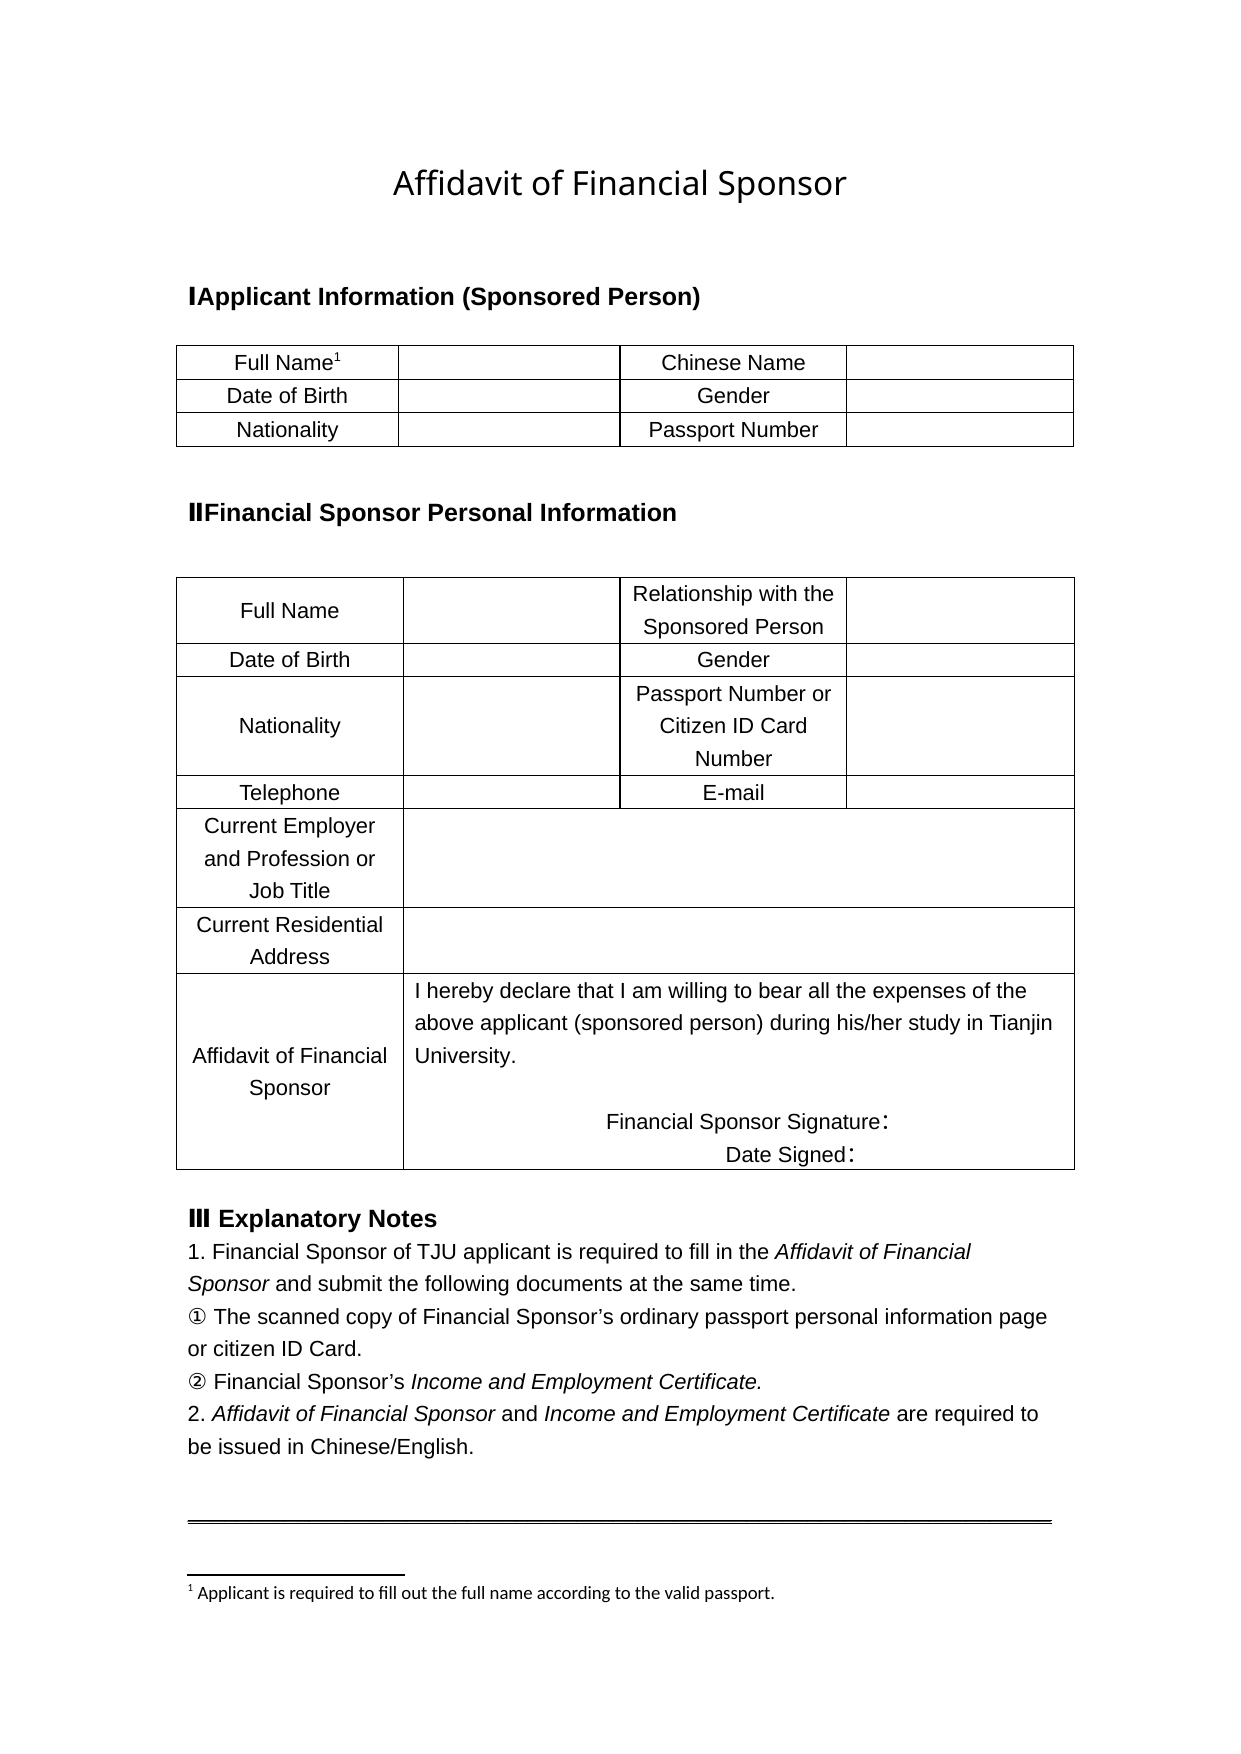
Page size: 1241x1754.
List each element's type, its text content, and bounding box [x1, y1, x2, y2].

table_header Relationship with the Sponsored Person [621, 578, 846, 643]
table_cell Current Employer and Profession or Job Title [177, 809, 403, 907]
list The scanned copy of Financial Sponsor’s ordinary passport personal information page or citizen ID Card. [187, 1300, 1053, 1365]
text ⅠApplicant Information (Sponsored Person) [187, 280, 1053, 312]
table_header [399, 346, 619, 378]
table_cell [847, 380, 1073, 412]
table_cell I hereby declare that I am willing to bear all the expenses of the above applicant (sponsored person) during his/her study in Tianjin University. Financial Sponsor Signature： Date Signed： [404, 974, 1074, 1169]
table_cell [404, 809, 1074, 907]
table_cell E-mail [621, 776, 846, 808]
table_cell [847, 677, 1074, 775]
table_cell Passport Number or Citizen ID Card Number [621, 677, 846, 775]
table_header Full Name [177, 346, 398, 378]
table_cell [404, 908, 1074, 973]
list Financial Sponsor’s Income and Employment Certificate. [187, 1365, 1053, 1397]
table_cell Nationality [177, 677, 403, 775]
table_cell Affidavit of Financial Sponsor [177, 974, 403, 1169]
table_cell [404, 677, 619, 775]
table_header [404, 578, 619, 643]
list _______________________________________________________________________ [187, 1495, 1053, 1527]
table_cell Date of Birth [177, 380, 398, 412]
table_cell Gender [621, 380, 846, 412]
table_cell Gender [621, 644, 846, 676]
text ⅡFinancial Sponsor Personal Information [187, 479, 1053, 544]
table_cell [847, 644, 1074, 676]
table_cell [399, 413, 619, 446]
table_cell Nationality [177, 413, 398, 446]
table_cell [404, 644, 619, 676]
table_header [847, 578, 1074, 643]
table_cell Current Residential Address [177, 908, 403, 973]
table_header Chinese Name [621, 346, 846, 378]
text Affidavit of Financial Sponsor [187, 150, 1053, 215]
table_cell [404, 776, 619, 808]
list Affidavit of Financial Sponsor and Income and Employment Certificate are required to be issued in Chinese/English. [187, 1397, 1053, 1462]
table_cell Date of Birth [177, 644, 403, 676]
table_cell [399, 380, 619, 412]
table_cell [847, 776, 1074, 808]
text Ⅲ Explanatory Notes [187, 1202, 1053, 1235]
table_header [847, 346, 1073, 378]
table_header Full Name [177, 578, 403, 643]
list Financial Sponsor of TJU applicant is required to fill in the Affidavit of Financial Sponsor and submit the following documents at the same time. [187, 1235, 1053, 1300]
table_cell [847, 413, 1073, 446]
table_cell Passport Number [621, 413, 846, 446]
table_cell Telephone [177, 776, 403, 808]
